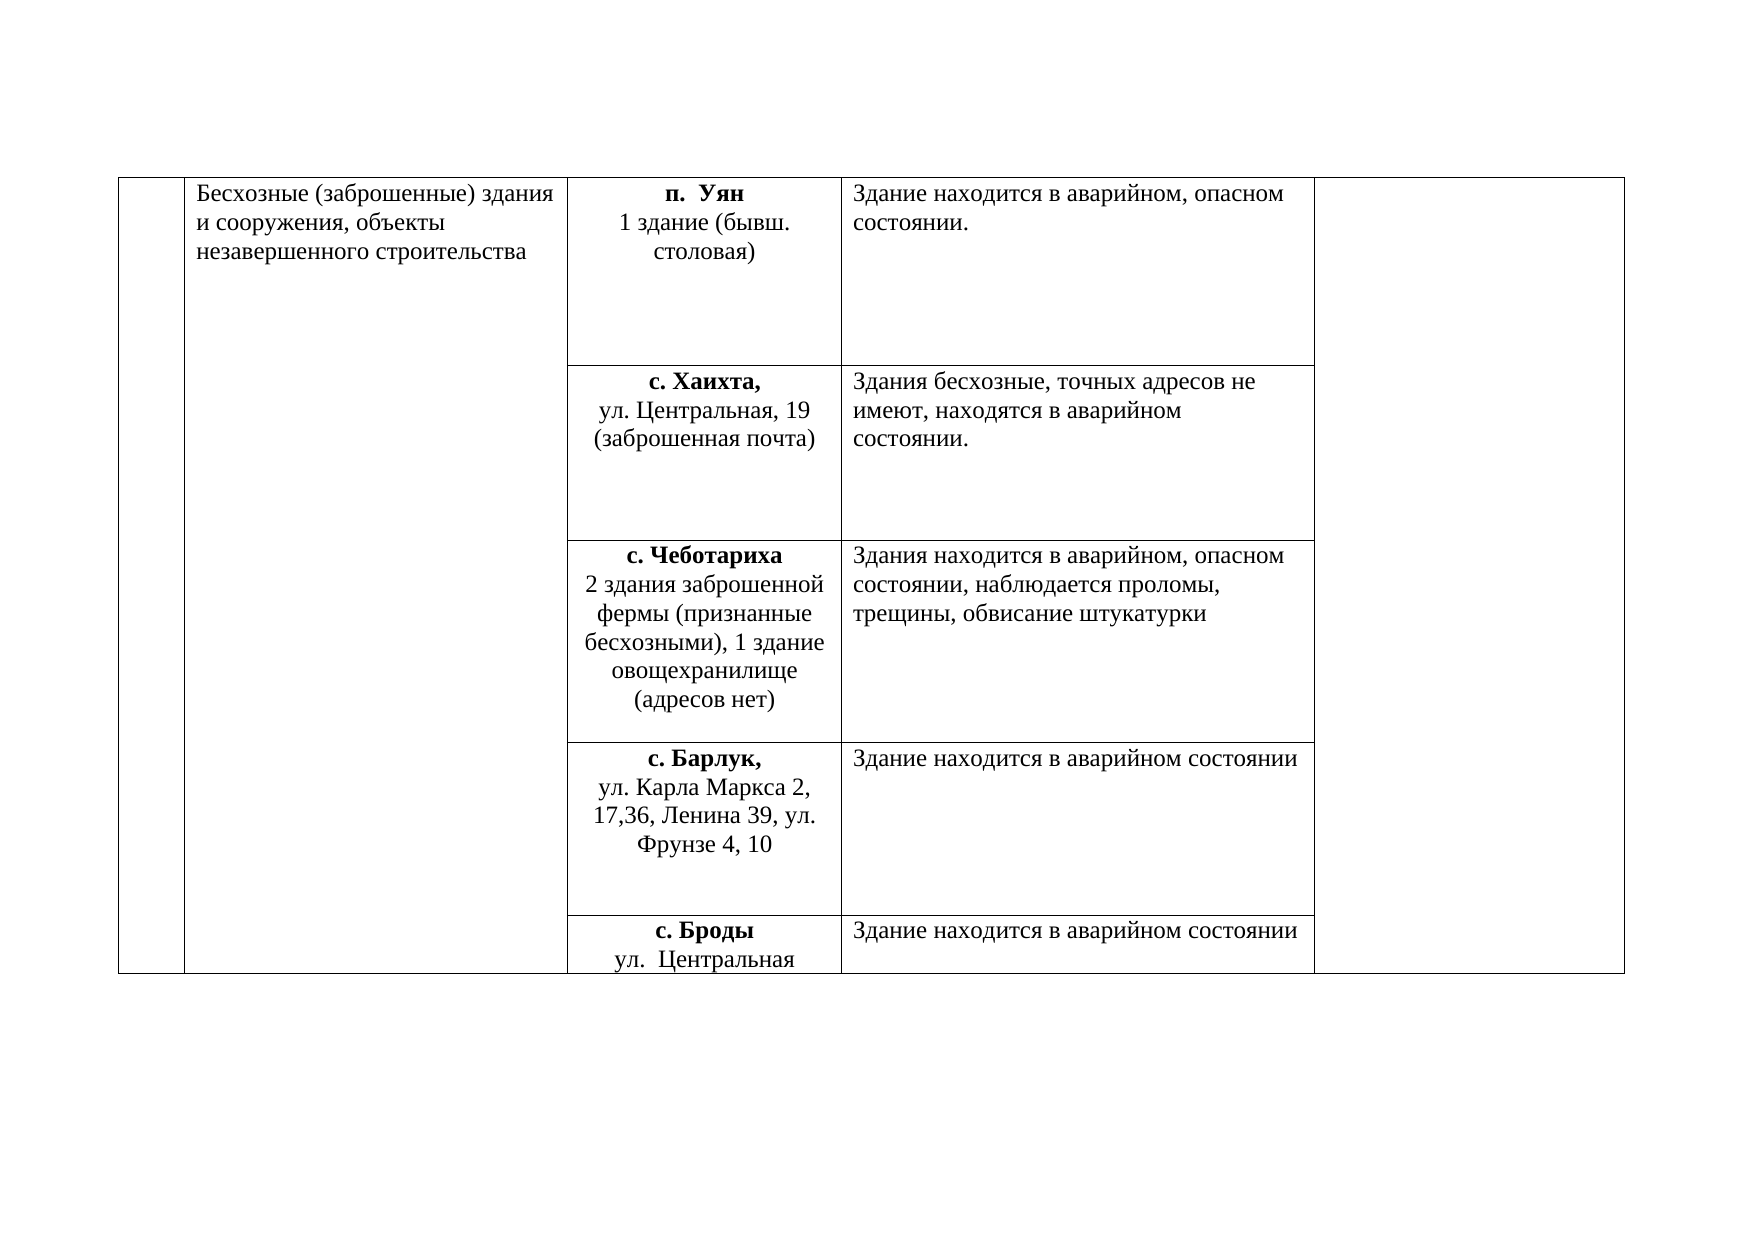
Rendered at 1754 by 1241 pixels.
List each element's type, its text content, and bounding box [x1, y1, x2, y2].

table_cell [842, 916, 1314, 973]
table_cell Здание находится в аварийном, опасном состоянии. [842, 178, 1314, 365]
table_cell с. Хаихта, ул. Центральная, 19 (заброшенная почта) [568, 366, 841, 539]
table_cell Бесхозные (заброшенные) здания и сооружения, объекты незавершенного строительства [185, 178, 567, 973]
table_cell Здания бесхозные, точных адресов не имеют, находятся в аварийном состоянии. [842, 366, 1314, 539]
table_cell [1315, 178, 1624, 973]
table_cell с. Чеботариха 2 здания заброшенной фермы (признанные бесхозными), 1 здание овощехранилище (адресов нет) [568, 541, 841, 742]
table_cell с. Барлук, ул. Карла Маркса 2, 17,36, Ленина 39, ул. Фрунзе 4, 10 [568, 743, 841, 914]
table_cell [568, 916, 841, 973]
table_cell Здание находится в аварийном состоянии [842, 743, 1314, 914]
table_cell Здания находится в аварийном, опасном состоянии, наблюдается проломы, трещины, обвисание штукатурки [842, 541, 1314, 742]
table_cell [119, 178, 184, 973]
table_cell п. Уян 1 здание (бывш. столовая) [568, 178, 841, 365]
